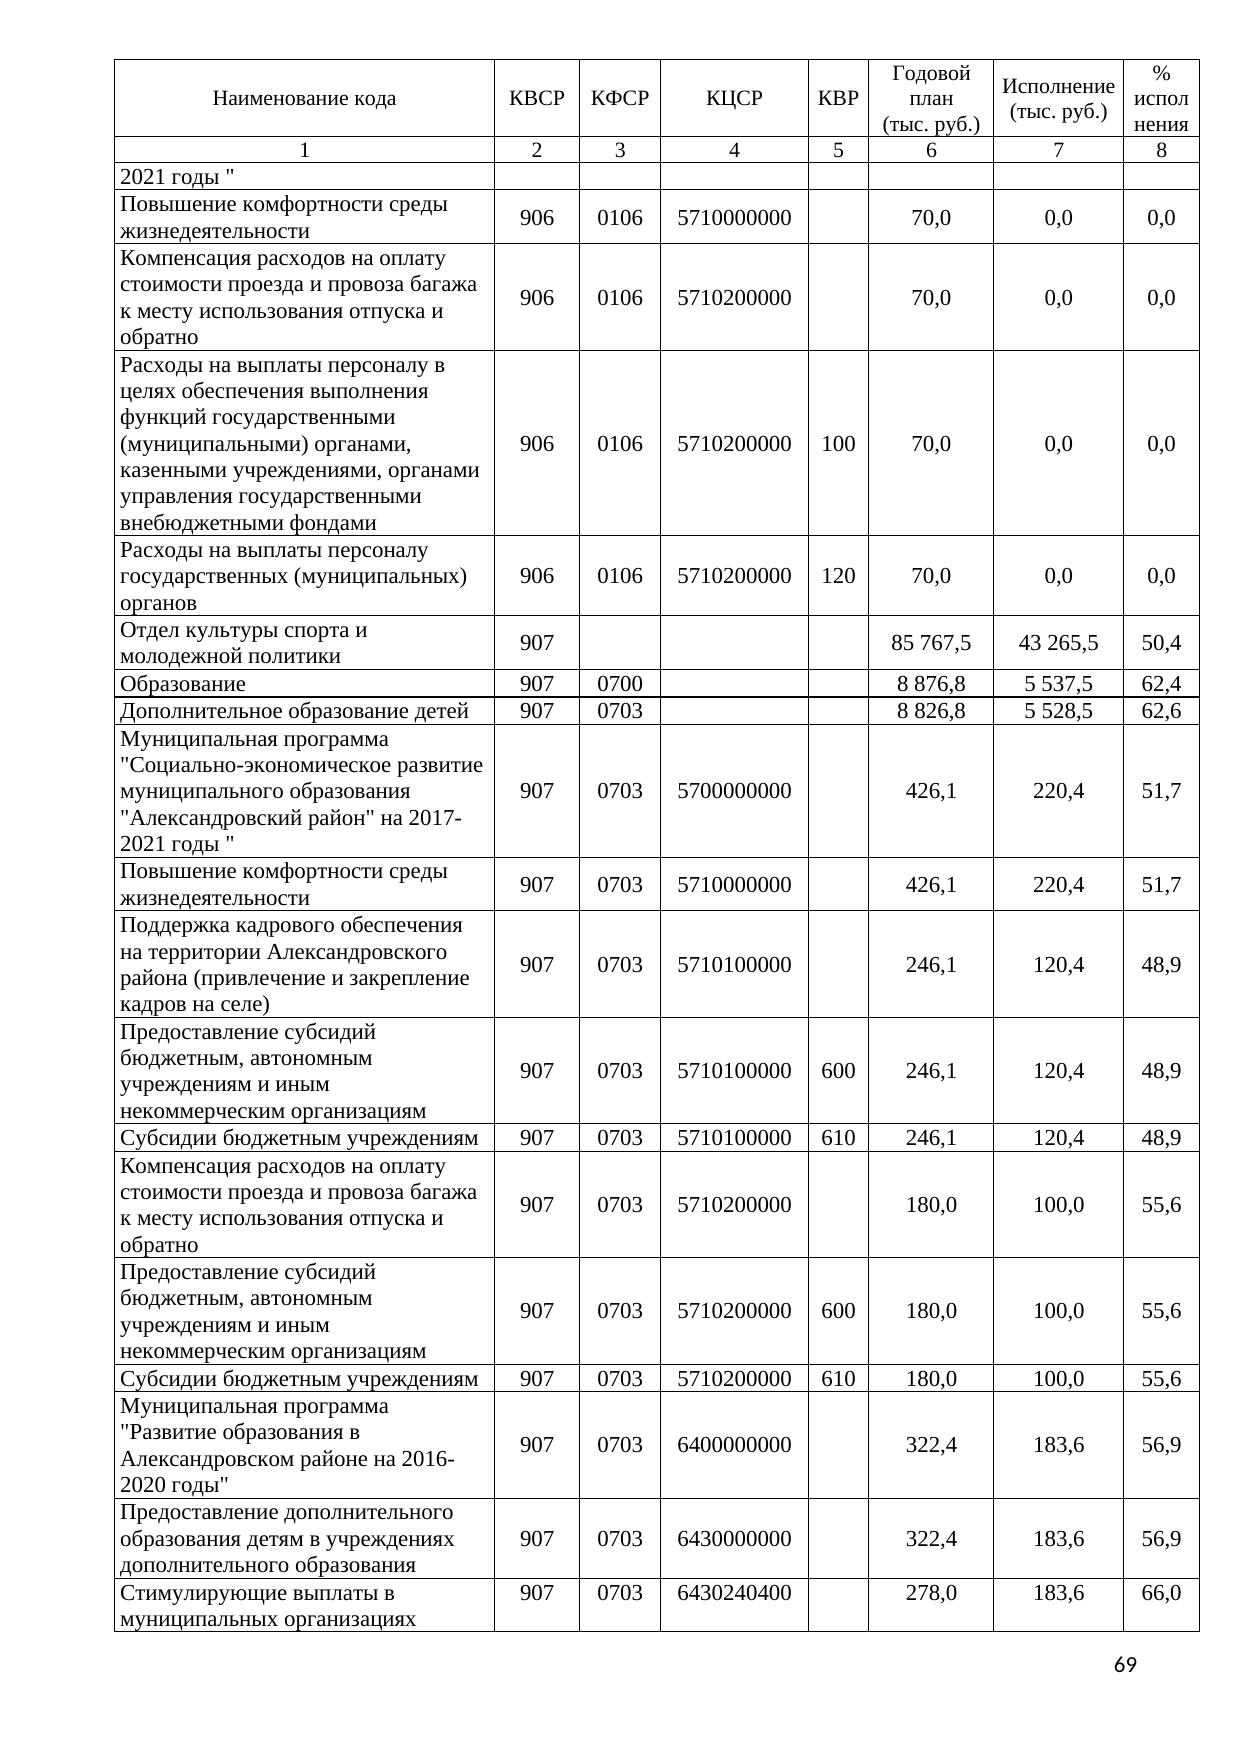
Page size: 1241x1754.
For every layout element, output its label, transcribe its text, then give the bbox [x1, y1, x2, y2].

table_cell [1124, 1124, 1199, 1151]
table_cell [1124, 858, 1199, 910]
table_header Наименование кода [115, 60, 494, 136]
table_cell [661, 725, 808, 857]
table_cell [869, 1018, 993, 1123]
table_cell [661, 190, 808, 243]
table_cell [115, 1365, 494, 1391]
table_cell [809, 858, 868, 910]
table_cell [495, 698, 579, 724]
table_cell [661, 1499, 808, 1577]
table_cell 4 [661, 137, 808, 162]
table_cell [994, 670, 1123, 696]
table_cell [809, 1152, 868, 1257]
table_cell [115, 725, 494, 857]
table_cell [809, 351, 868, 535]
table_header КВР [809, 60, 868, 136]
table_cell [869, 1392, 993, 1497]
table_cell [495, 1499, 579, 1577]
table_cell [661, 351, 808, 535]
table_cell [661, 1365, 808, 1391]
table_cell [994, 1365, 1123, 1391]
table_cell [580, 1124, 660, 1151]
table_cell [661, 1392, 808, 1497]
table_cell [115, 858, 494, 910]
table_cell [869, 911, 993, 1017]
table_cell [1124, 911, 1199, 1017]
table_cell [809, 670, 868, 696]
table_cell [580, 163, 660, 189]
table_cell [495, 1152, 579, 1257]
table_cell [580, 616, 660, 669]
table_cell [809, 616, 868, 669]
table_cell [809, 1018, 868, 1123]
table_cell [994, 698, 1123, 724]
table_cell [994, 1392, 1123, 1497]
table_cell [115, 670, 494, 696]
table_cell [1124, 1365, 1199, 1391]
table_cell 3 [580, 137, 660, 162]
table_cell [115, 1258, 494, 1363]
table_cell 7 [994, 137, 1123, 162]
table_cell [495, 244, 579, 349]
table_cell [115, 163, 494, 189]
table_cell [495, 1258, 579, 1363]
table_header КЦСР [661, 60, 808, 136]
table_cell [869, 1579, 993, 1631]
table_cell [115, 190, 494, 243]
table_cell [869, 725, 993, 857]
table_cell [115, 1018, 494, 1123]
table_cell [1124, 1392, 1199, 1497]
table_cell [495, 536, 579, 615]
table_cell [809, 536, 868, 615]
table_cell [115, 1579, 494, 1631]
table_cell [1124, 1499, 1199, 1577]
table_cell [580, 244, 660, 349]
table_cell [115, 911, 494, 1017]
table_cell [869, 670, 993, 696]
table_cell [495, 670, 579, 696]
table_header % исполнения [1124, 60, 1199, 136]
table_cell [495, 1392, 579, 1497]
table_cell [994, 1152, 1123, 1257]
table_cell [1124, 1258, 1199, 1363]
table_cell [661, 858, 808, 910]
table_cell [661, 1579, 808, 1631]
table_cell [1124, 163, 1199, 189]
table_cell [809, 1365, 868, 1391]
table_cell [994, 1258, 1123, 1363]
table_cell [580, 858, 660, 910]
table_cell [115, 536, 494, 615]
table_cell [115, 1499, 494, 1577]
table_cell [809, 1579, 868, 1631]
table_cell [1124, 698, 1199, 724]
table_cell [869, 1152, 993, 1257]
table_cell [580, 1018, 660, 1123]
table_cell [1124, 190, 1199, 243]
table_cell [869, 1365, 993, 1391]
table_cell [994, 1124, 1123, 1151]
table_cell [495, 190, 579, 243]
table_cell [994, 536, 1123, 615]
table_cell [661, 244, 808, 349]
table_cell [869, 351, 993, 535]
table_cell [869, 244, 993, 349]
table_cell 5 [809, 137, 868, 162]
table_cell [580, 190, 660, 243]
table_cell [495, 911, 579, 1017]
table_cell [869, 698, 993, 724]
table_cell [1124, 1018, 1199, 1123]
table_cell 6 [869, 137, 993, 162]
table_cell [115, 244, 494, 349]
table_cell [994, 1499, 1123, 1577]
table_cell 8 [1124, 137, 1199, 162]
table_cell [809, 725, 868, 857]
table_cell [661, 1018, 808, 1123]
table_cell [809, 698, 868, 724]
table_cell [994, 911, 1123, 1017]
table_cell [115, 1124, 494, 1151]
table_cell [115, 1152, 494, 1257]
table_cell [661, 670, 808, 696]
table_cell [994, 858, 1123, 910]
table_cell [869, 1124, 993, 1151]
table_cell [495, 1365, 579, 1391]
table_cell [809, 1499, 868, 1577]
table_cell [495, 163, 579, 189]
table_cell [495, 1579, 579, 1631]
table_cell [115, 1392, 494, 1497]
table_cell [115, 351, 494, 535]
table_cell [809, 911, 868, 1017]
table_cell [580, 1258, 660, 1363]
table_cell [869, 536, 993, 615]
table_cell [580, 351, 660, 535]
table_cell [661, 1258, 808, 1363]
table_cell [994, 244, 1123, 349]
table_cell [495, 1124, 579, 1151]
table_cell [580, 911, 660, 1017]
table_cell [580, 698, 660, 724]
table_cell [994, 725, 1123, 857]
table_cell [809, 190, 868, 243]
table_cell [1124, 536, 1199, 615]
table_cell 2 [495, 137, 579, 162]
table_header КФСР [580, 60, 660, 136]
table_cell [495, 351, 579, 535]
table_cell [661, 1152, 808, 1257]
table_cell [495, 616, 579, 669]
table_header КВСР [495, 60, 579, 136]
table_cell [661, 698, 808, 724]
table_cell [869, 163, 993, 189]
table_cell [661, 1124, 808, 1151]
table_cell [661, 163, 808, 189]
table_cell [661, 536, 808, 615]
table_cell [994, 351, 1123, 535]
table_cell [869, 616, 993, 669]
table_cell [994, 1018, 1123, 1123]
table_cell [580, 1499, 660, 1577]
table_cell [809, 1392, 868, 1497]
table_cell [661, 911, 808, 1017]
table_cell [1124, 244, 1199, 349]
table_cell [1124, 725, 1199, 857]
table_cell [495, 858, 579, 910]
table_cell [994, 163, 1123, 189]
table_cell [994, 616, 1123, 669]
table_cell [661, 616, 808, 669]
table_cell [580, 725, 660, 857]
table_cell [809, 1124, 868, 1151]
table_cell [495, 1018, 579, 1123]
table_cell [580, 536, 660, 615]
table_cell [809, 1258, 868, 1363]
table_header Исполнение (тыс. руб.) [994, 60, 1123, 136]
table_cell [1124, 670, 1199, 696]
table_cell 1 [115, 137, 494, 162]
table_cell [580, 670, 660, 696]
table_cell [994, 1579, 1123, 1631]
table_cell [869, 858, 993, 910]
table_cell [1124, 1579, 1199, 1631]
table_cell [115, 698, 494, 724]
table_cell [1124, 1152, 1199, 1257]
table_header Годовой план (тыс. руб.) [869, 60, 993, 136]
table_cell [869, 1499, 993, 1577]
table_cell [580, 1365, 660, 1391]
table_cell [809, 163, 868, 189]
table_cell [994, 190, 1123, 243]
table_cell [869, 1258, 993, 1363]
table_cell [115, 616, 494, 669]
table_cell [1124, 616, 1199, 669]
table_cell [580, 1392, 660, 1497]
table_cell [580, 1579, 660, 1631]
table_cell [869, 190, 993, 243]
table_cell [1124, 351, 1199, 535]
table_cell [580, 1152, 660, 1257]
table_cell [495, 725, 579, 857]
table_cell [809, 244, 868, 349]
